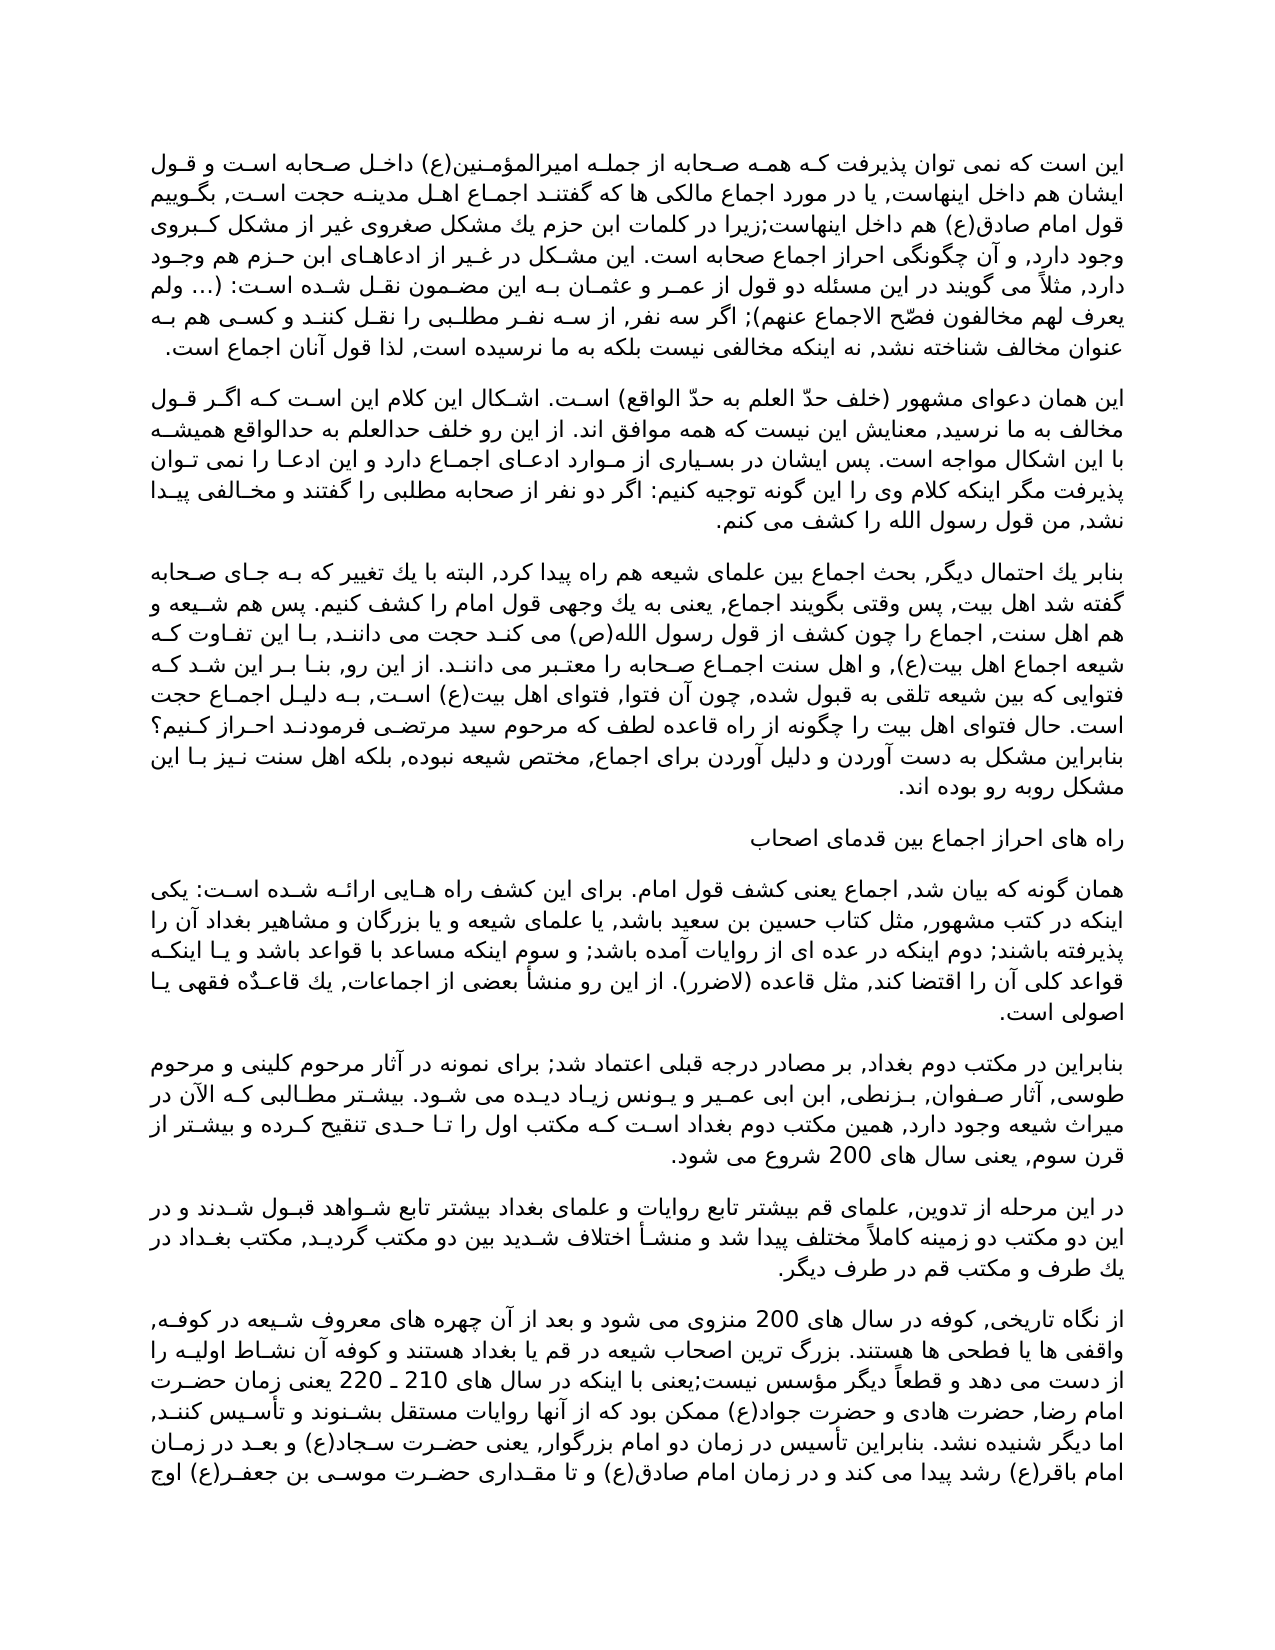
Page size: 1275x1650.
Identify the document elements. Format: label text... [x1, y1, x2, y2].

text بنابراين در مكتب دوم بغداد, بر مصادر درجه قبلى اعتماد شد; براى نمونه در آثار مرحوم كلينى و مرحوم طوسى, آثار صفوان, بزنطى, ابن ابى عمير و يونس زياد ديده مى شود. بيشتر مطالبى كه الآن در ميراث شيعه وجود دارد, همين مكتب دوم بغداد است كه مكتب اول را تا حدى تنقيح كرده و بيشتر از قرن سوم, يعنى سال هاى 200 شروع مى شود. [150, 1050, 1125, 1169]
text راه هاى احراز اجماع بين قدماى اصحاب [150, 825, 1125, 852]
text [150, 1306, 1125, 1486]
text بنابر يك احتمال ديگر, بحث اجماع بين علماى شيعه هم راه پيدا كرد, البته با يك تغيير كه به جاى صحابه گفته شد اهل بيت, پس وقتى بگويند اجماع, يعنى به يك وجهى قول امام را كشف كنيم. پس هم شيعه و هم اهل سنت, اجماع را چون كشف از قول رسول الله(ص) مى كند حجت مى دانند, با اين تفاوت كه شيعه اجماع اهل بيت(ع), و اهل سنت اجماع صحابه را معتبر مى دانند. از اين رو, بنا بر اين شد كه فتوايى كه بين شيعه تلقى به قبول شده, چون آن فتوا, فتواى اهل بيت(ع) است, به دليل اجماع حجت است. حال فتواى اهل بيت را چگونه از راه قاعده لطف كه مرحوم سيد مرتضى فرمودند احراز كنيم؟ بنابراين مشكل به دست آوردن و دليل آوردن براى اجماع, مختص شيعه نبوده, بلكه اهل سنت نيز با اين مشكل روبه رو بوده اند. [150, 559, 1125, 800]
text همان گونه كه بيان شد, اجماع يعنى كشف قول امام. براى اين كشف راه هايى ارائه شده است: يكى اينكه در كتب مشهور, مثل كتاب حسين بن سعيد باشد, يا علماى شيعه و يا بزرگان و مشاهير بغداد آن را پذيرفته باشند; دوم اينكه در عده اى از روايات آمده باشد; و سوم اينكه مساعد با قواعد باشد و يا اينكه قواعد كلى آن را اقتضا كند, مثل قاعده (لاضرر). از اين رو منشأ بعضى از اجماعات, يك قاعدٌه فقهى يا اصولى است. [150, 876, 1125, 1026]
text اين همان دعواى مشهور (خلف حدّ العلم به حدّ الواقع) است. اشكال اين كلام اين است كه اگر قول مخالف به ما نرسيد, معنايش اين نيست كه همه موافق اند. از اين رو خلف حدالعلم به حدالواقع هميشه با اين اشكال مواجه است. پس ايشان در بسيارى از موارد ادعاى اجماع دارد و اين ادعا را نمى توان پذيرفت مگر اينكه كلام وى را اين گونه توجيه كنيم: اگر دو نفر از صحابه مطلبى را گفتند و مخالفى پيدا نشد, من قول رسول الله را كشف مى كنم. [150, 385, 1125, 534]
text در اين مرحله از تدوين, علماى قم بيشتر تابع روايات و علماى بغداد بيشتر تابع شواهد قبول شدند و در اين دو مكتب دو زمينه كاملاً مختلف پيدا شد و منشأ اختلاف شديد بين دو مكتب گرديد, مكتب بغداد در يك طرف و مكتب قم در طرف ديگر. [150, 1194, 1125, 1282]
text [150, 150, 1125, 360]
